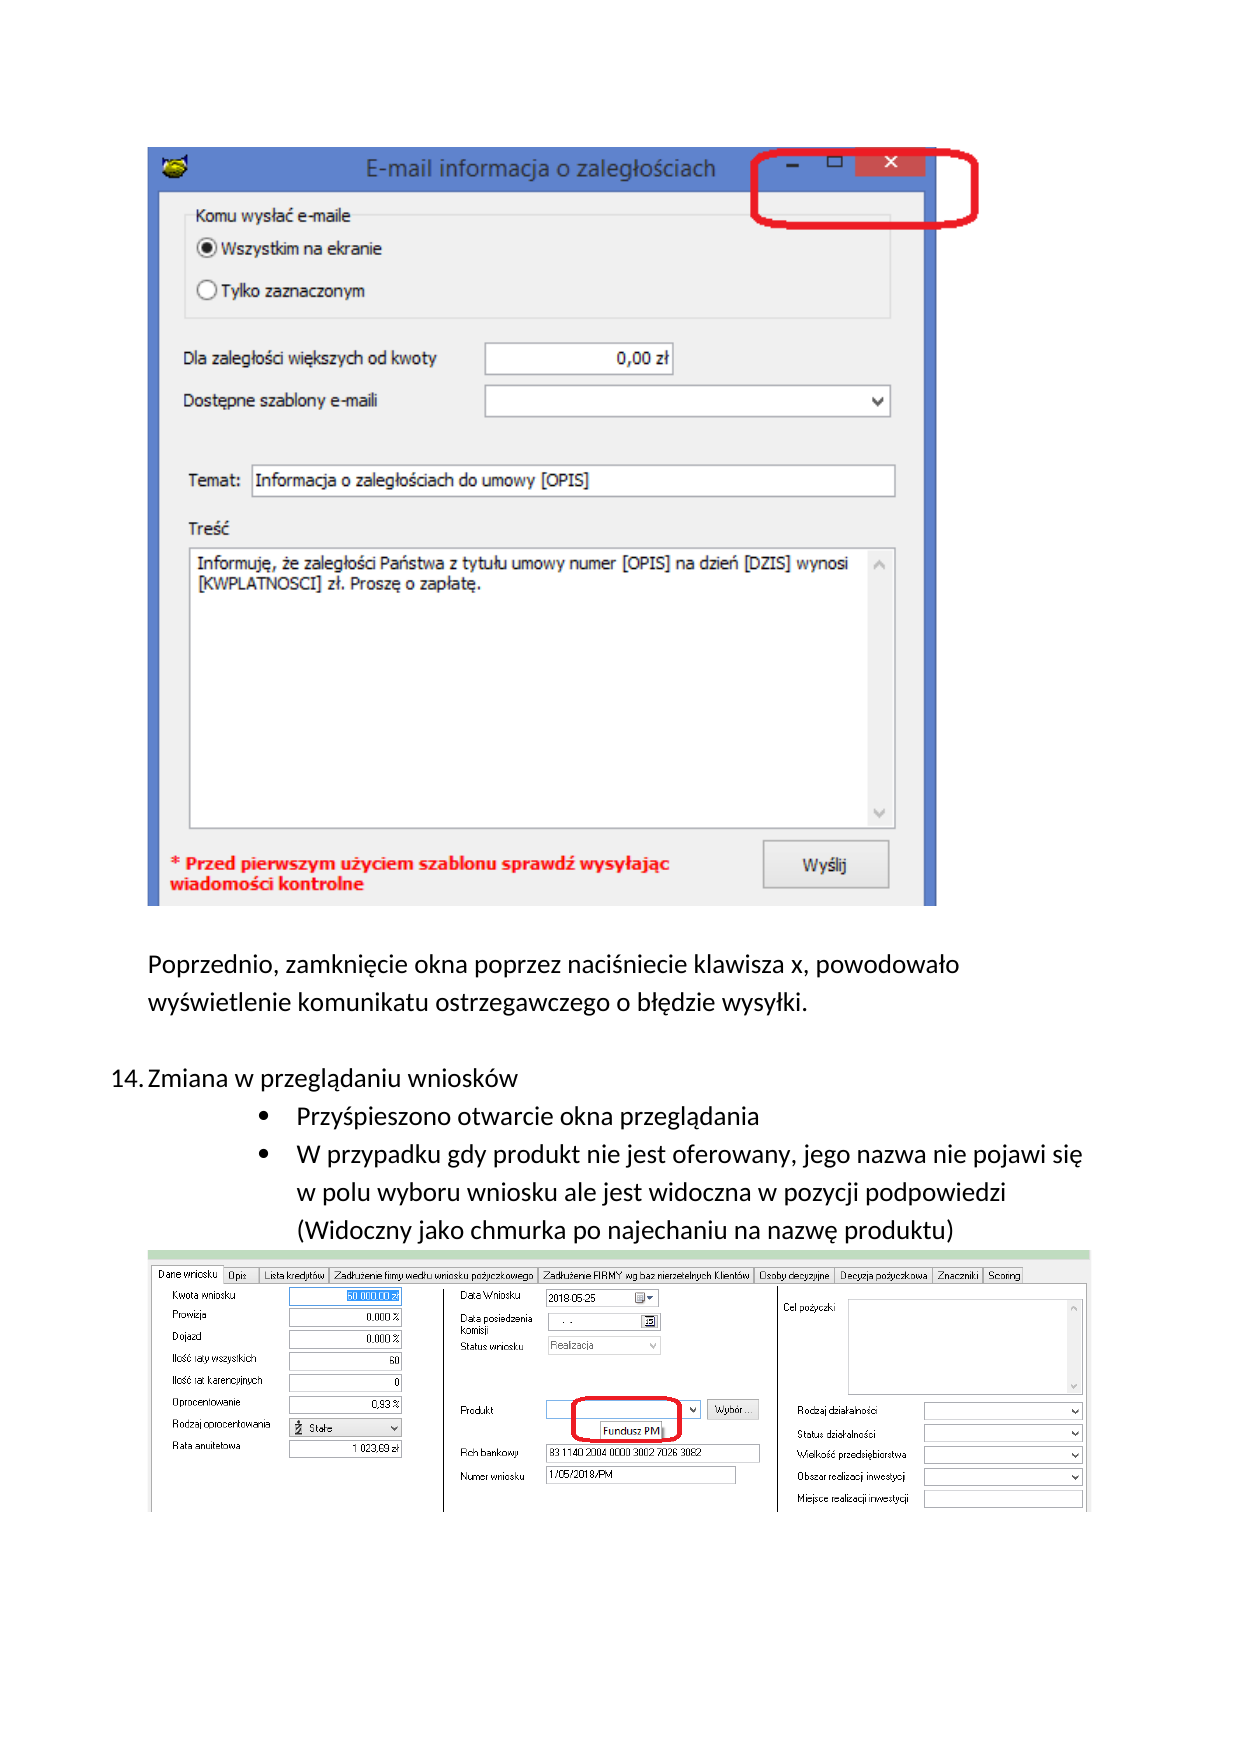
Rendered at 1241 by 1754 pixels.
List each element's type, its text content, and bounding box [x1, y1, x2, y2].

picture [147, 147, 993, 906]
list W przypadku gdy produkt nie jest oferowany, jego nazwa nie pojawi się w polu wyboru wniosku ale jest widoczna w pozycji podpowiedzi (Widoczny jako chmurka po najechaniu na nazwę produktu) [259, 1137, 1093, 1246]
list Przyśpieszono otwarcie okna przeglądania [259, 1099, 1093, 1132]
picture [147, 1250, 1092, 1512]
list Zmiana w przeglądaniu wniosków [110, 1061, 1093, 1094]
list Poprzednio, zamknięcie okna poprzez naciśniecie klawisza x, powodowało wyświetlenie komunikatu ostrzegawczego o błędzie wysyłki. [148, 947, 1093, 1018]
